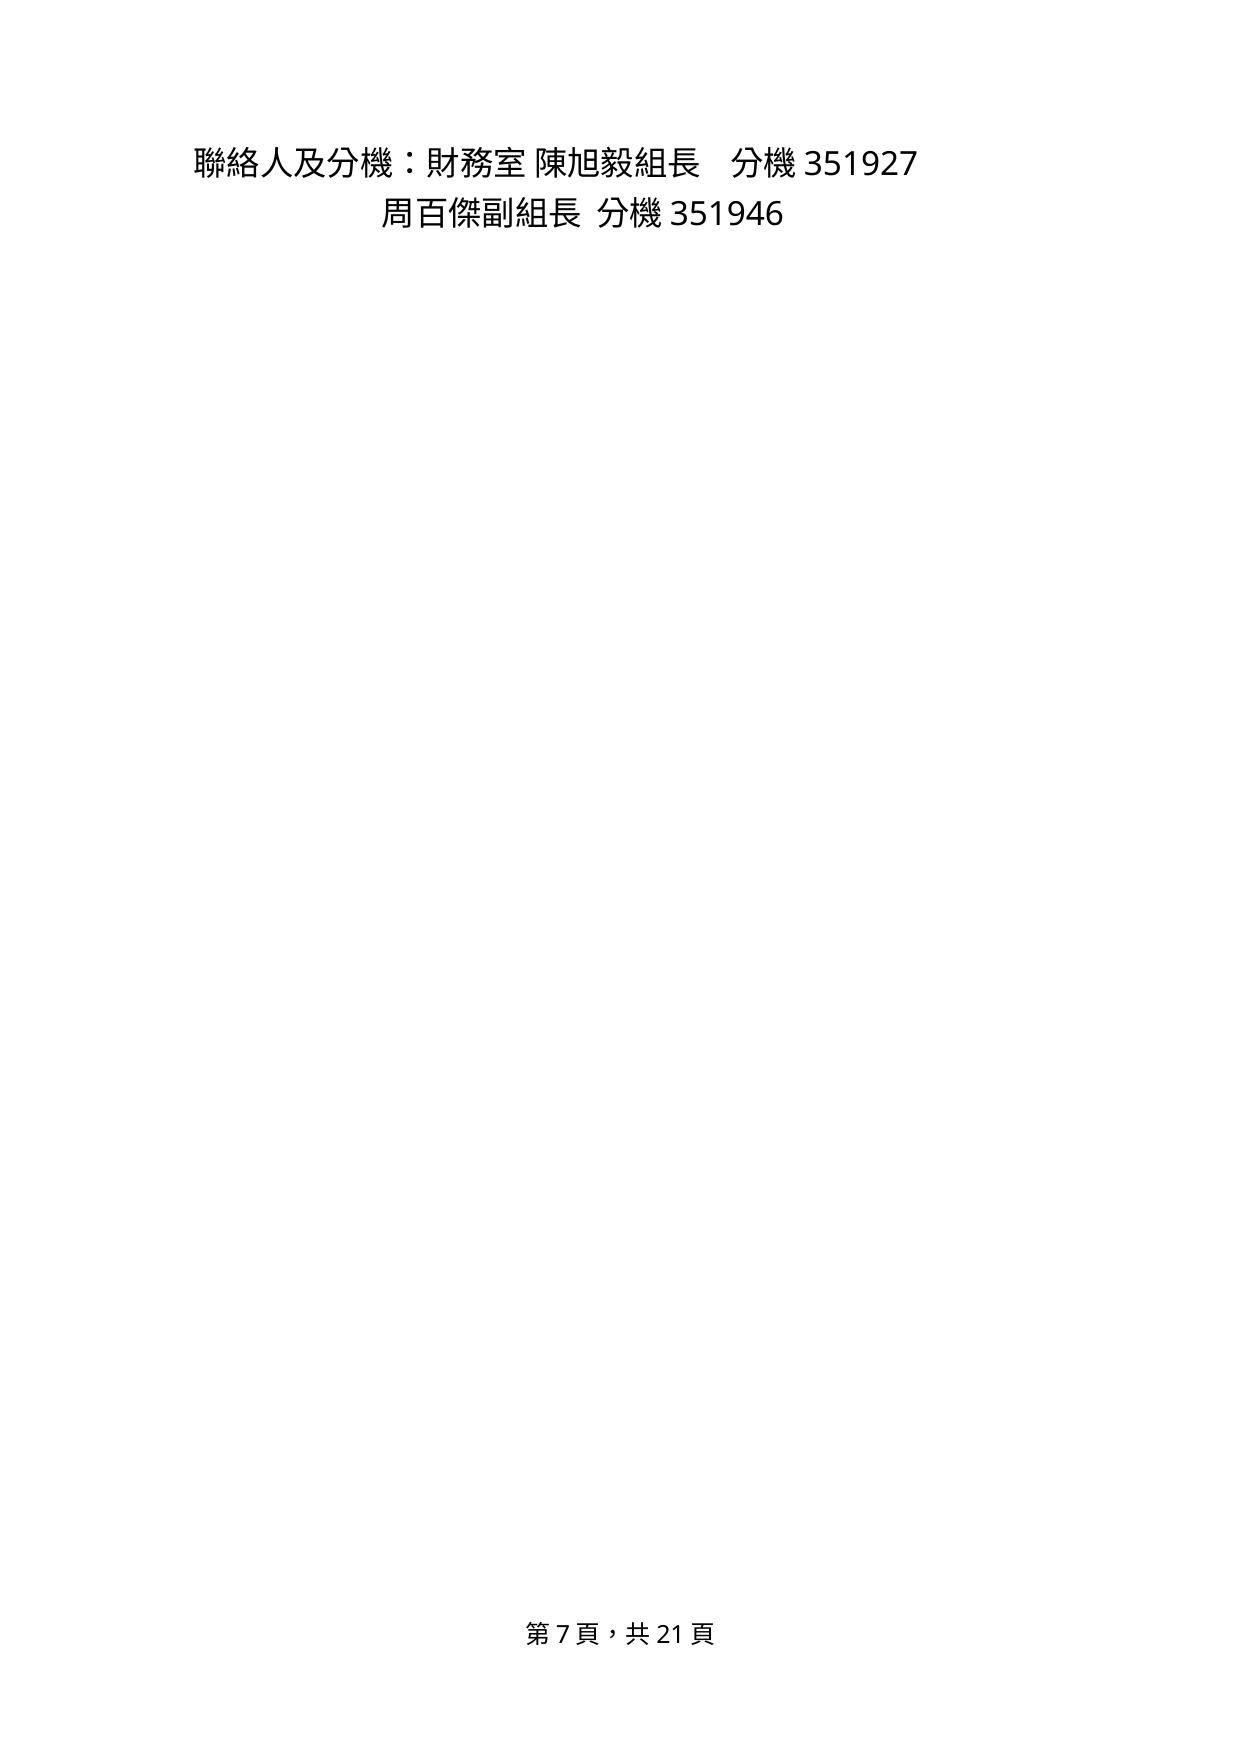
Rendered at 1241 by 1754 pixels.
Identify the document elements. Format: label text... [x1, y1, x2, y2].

text 聯絡人及分機：財務室 陳旭毅組長 分機351927 [193, 135, 1122, 185]
text 周百傑副組長 分機351946 [199, 185, 1122, 235]
